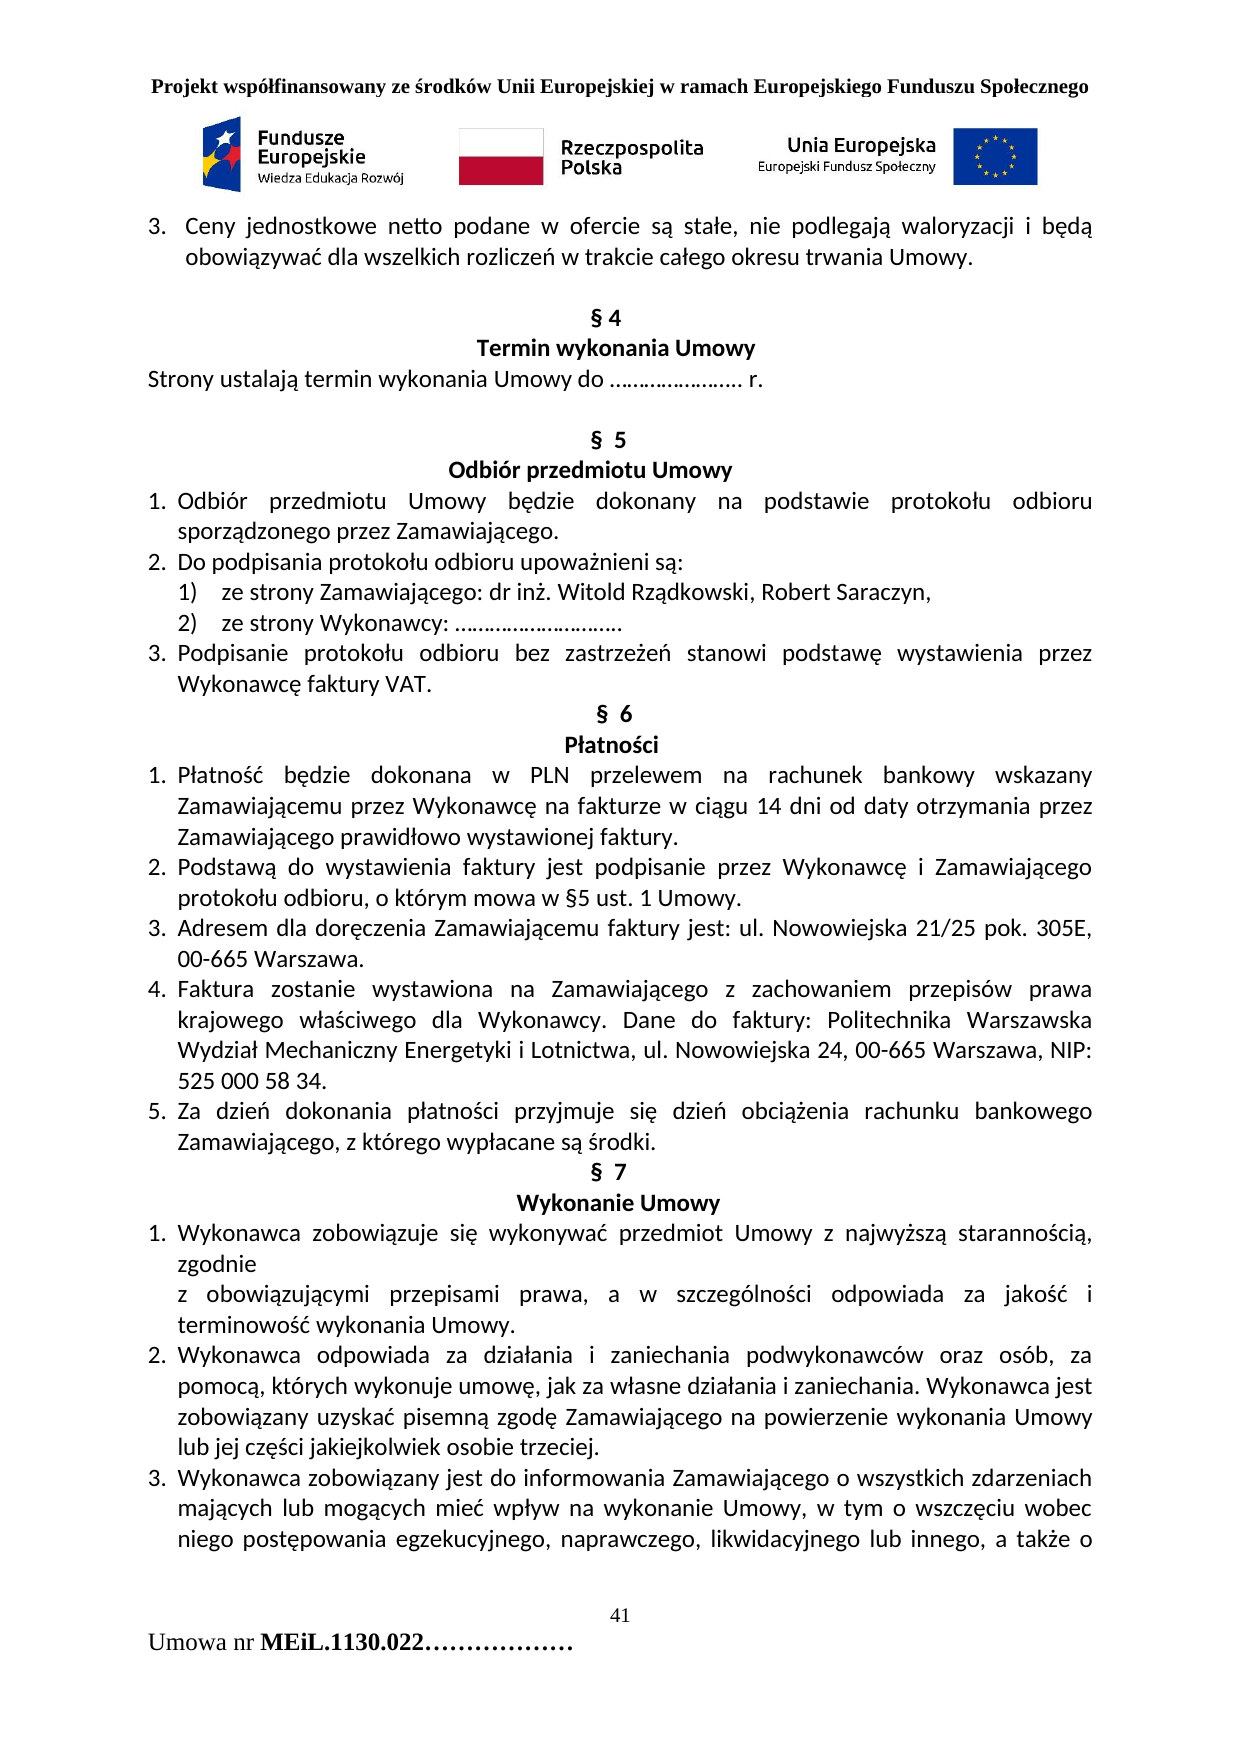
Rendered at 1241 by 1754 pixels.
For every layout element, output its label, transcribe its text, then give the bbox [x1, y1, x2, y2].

text § 7 [516, 1156, 1093, 1187]
text Płatności [502, 729, 1093, 760]
text § 4 [516, 302, 1093, 332]
list Wykonawca odpowiada za działania i zaniechania podwykonawców oraz osób, za pomocą, których wykonuje umowę, jak za własne działania i zaniechania. Wykonawca jest zobowiązany uzyskać pisemną zgodę Zamawiającego na powierzenie wykonania Umowy lub jej części jakiejkolwiek osobie trzeciej. [148, 1339, 1093, 1462]
list Wykonawca zobowiązuje się wykonywać przedmiot Umowy z najwyższą starannością, zgodnie z obowiązującymi przepisami prawa, a w szczególności odpowiada za jakość i terminowość wykonania Umowy. [148, 1217, 1093, 1339]
picture [184, 97, 1056, 211]
list Odbiór przedmiotu Umowy będzie dokonany na podstawie protokołu odbioru sporządzonego przez Zamawiającego. [148, 485, 1093, 546]
list Ceny jednostkowe netto podane w ofercie są stałe, nie podlegają waloryzacji i będą obowiązywać dla wszelkich rozliczeń w trakcie całego okresu trwania Umowy. [148, 210, 1093, 271]
list ze strony Wykonawcy: ……………………….. [177, 607, 1093, 638]
list Za dzień dokonania płatności przyjmuje się dzień obciążenia rachunku bankowego Zamawiającego, z którego wypłacane są środki. [148, 1095, 1093, 1156]
text Strony ustalają termin wykonania Umowy do ………………….. r. [148, 363, 1093, 393]
list Adresem dla doręczenia Zamawiającemu faktury jest: ul. Nowowiejska 21/25 pok. 305E, 00-665 Warszawa. [148, 912, 1093, 973]
list Podstawą do wystawienia faktury jest podpisanie przez Wykonawcę i Zamawiającego protokołu odbioru, o którym mowa w §5 ust. 1 Umowy. [148, 851, 1093, 912]
list Podpisanie protokołu odbioru bez zastrzeżeń stanowi podstawę wystawienia przez Wykonawcę faktury VAT. [148, 638, 1093, 699]
list Płatność będzie dokonana w PLN przelewem na rachunek bankowy wskazany Zamawiającemu przez Wykonawcę na fakturze w ciągu 14 dni od daty otrzymania przez Zamawiającego prawidłowo wystawionej faktury. [148, 760, 1093, 851]
text § 6 [442, 699, 1093, 729]
text Wykonanie Umowy [443, 1187, 1093, 1217]
list Do podpisania protokołu odbioru upoważnieni są: [148, 546, 1093, 577]
list Faktura zostanie wystawiona na Zamawiającego z zachowaniem przepisów prawa krajowego właściwego dla Wykonawcy. Dane do faktury: Politechnika Warszawska Wydział Mechaniczny Energetyki i Lotnictwa, ul. Nowowiejska 24, 00-665 Warszawa, NIP: 525 000 58 34. [148, 973, 1093, 1095]
text § 5 [516, 424, 1093, 454]
text Termin wykonania Umowy [369, 332, 1093, 363]
list ze strony Zamawiającego: dr inż. Witold Rządkowski, Robert Saraczyn, [177, 577, 1093, 607]
text Odbiór przedmiotu Umowy [443, 454, 1093, 485]
